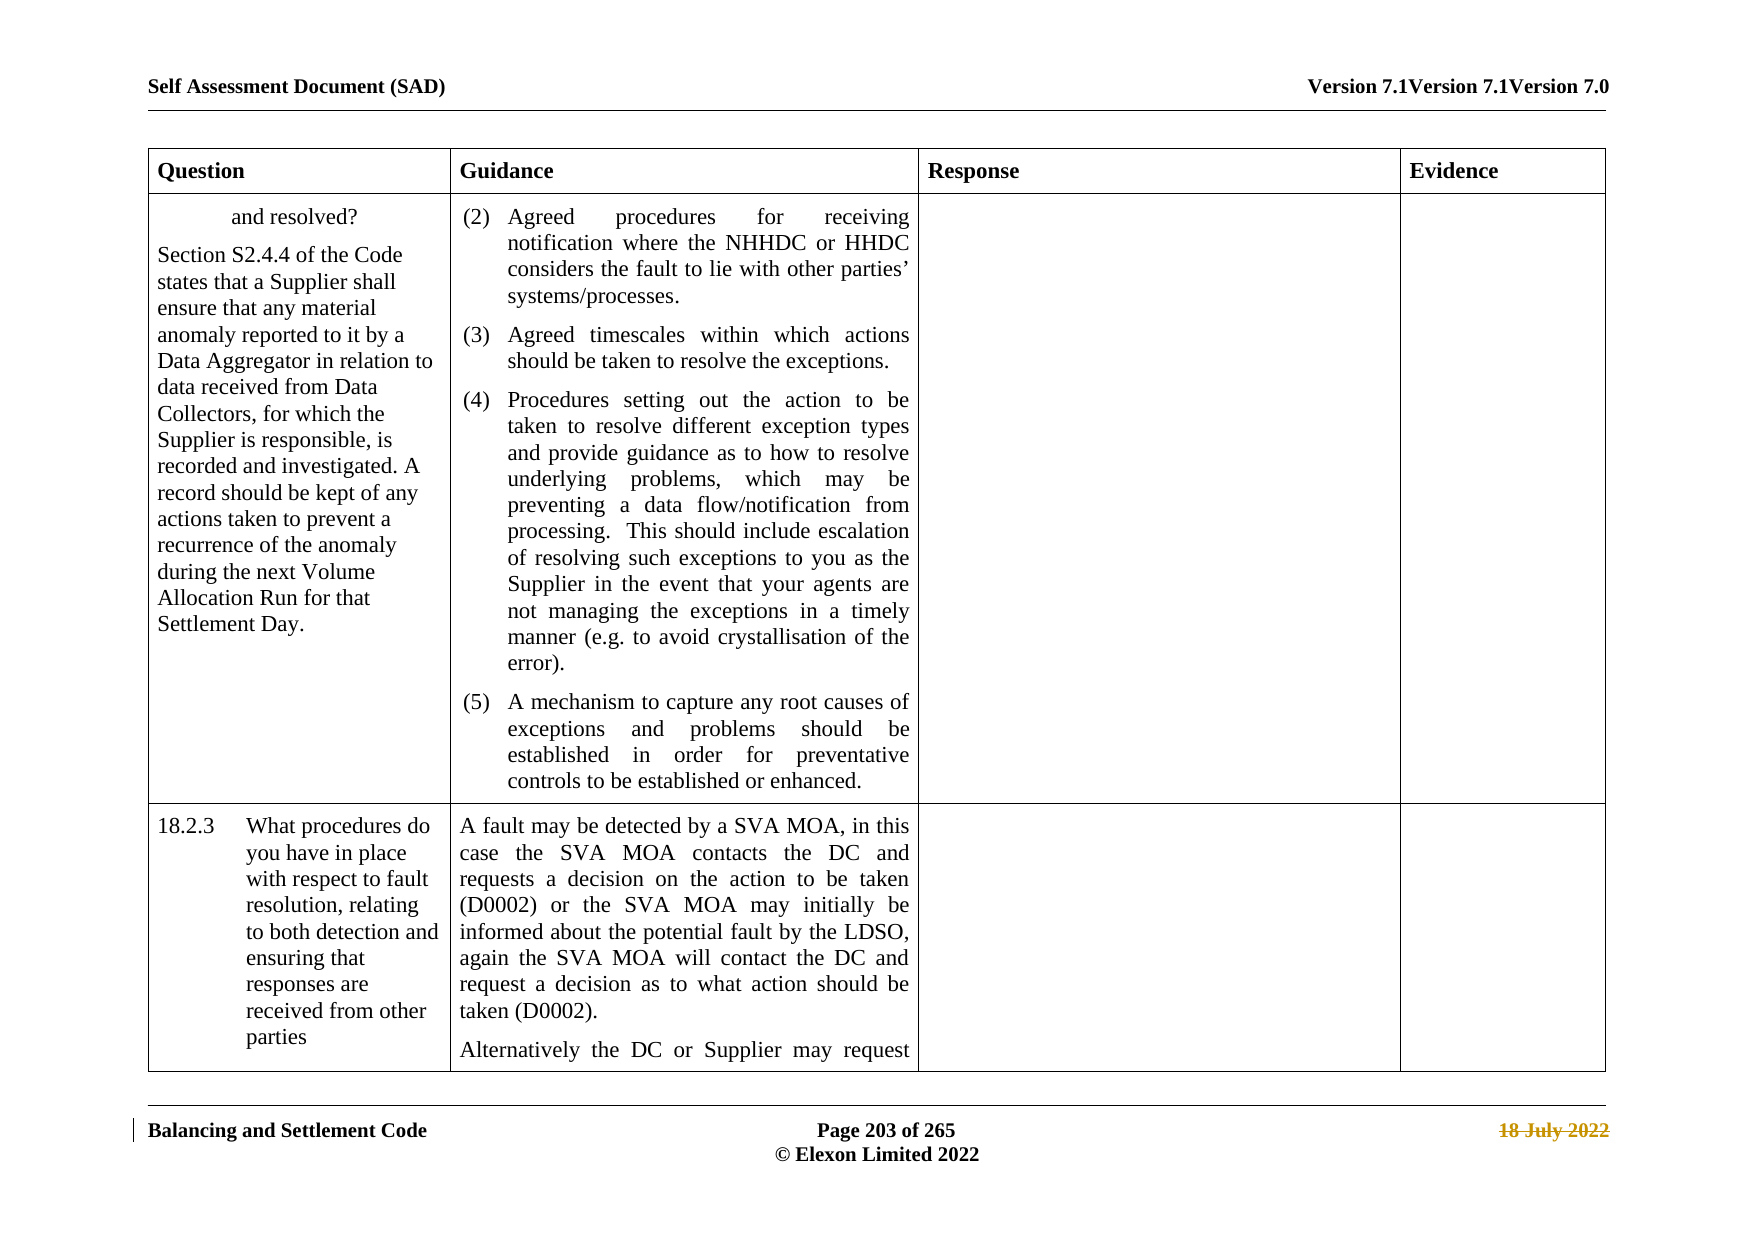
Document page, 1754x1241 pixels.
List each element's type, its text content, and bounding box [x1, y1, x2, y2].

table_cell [451, 194, 918, 802]
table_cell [451, 804, 918, 1071]
table_cell [1401, 194, 1605, 802]
table_header Question [149, 149, 450, 193]
table_cell [919, 804, 1400, 1071]
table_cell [149, 194, 450, 802]
table_cell [919, 194, 1400, 802]
table_cell [1401, 804, 1605, 1071]
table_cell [149, 804, 450, 1071]
table_header Evidence [1401, 149, 1605, 193]
table_header Response [919, 149, 1400, 193]
table_header Guidance [451, 149, 918, 193]
